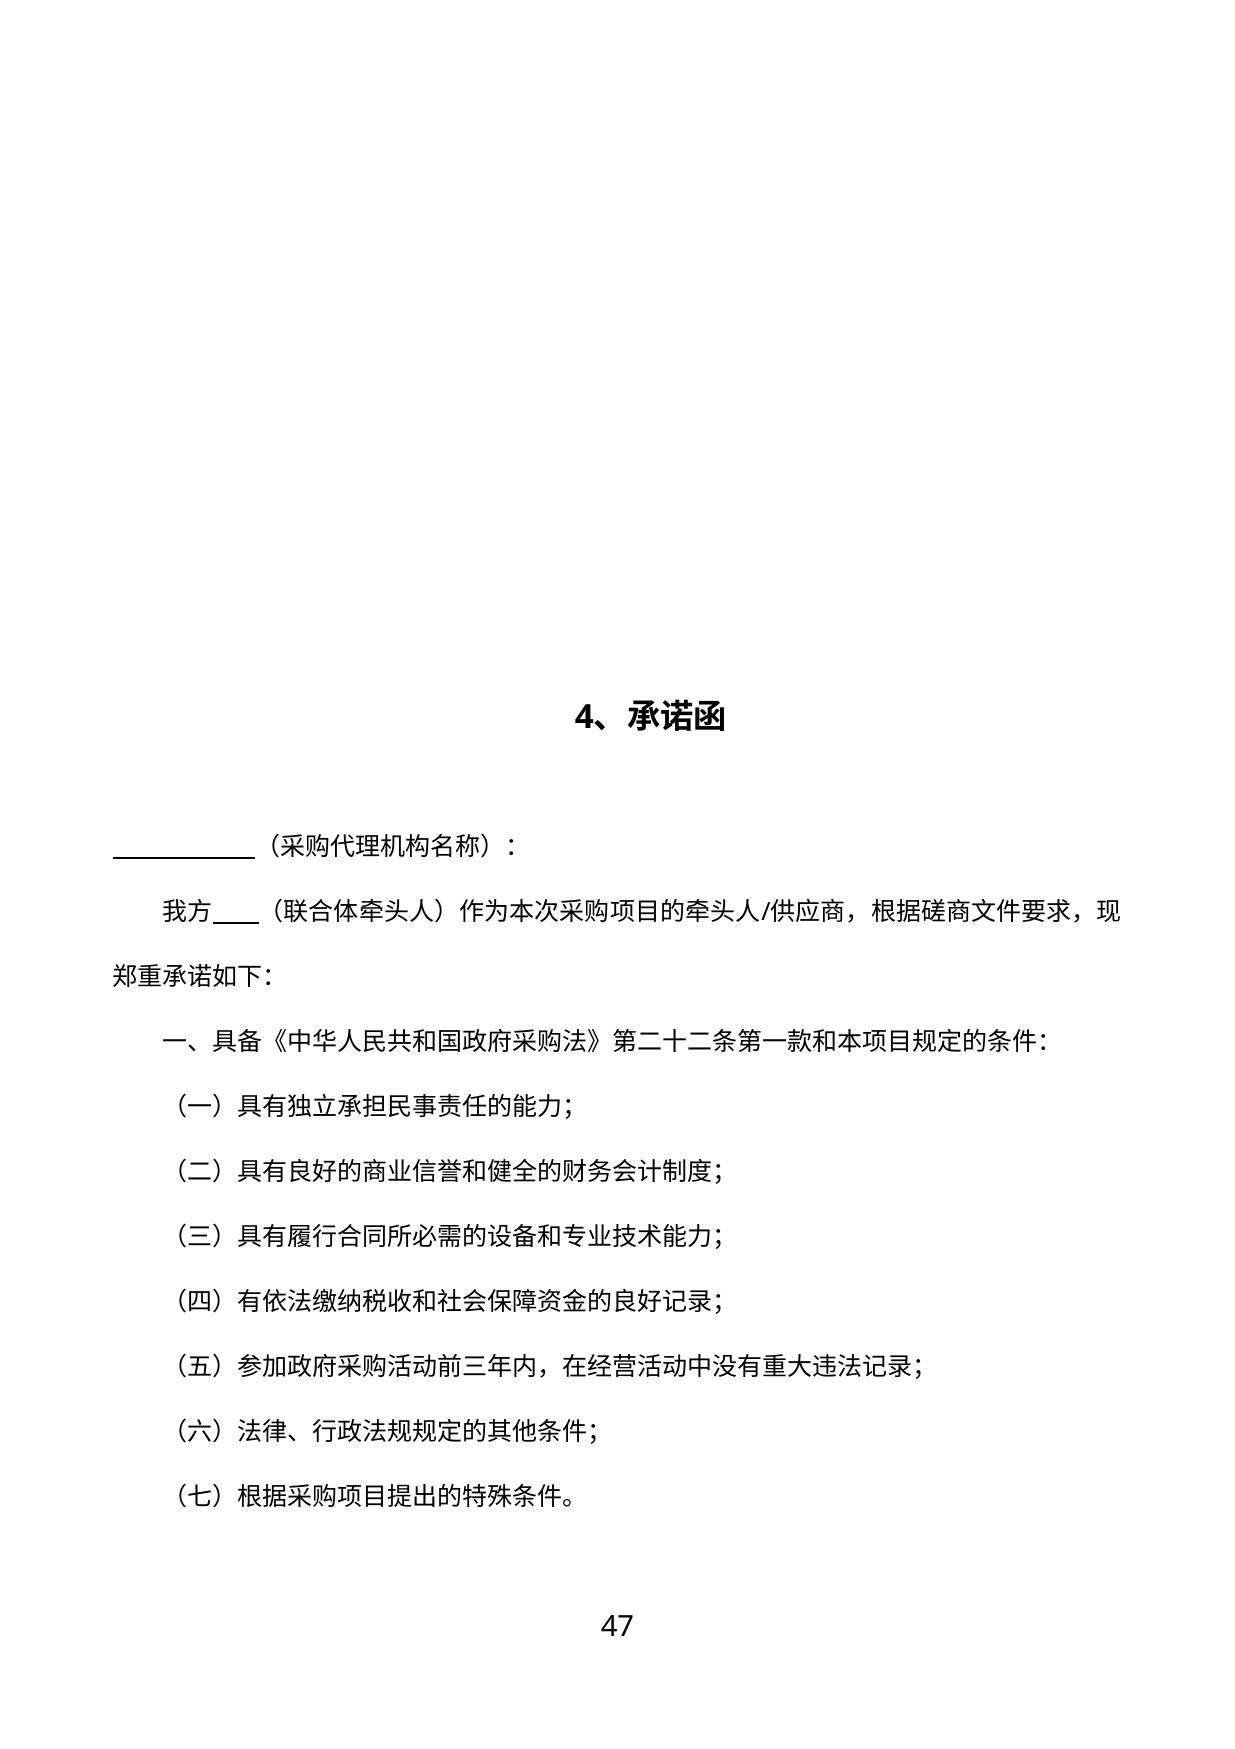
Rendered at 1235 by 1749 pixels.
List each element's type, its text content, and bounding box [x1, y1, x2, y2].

text （五）参加政府采购活动前三年内，在经营活动中没有重大违法记录； [112, 1332, 1122, 1397]
text 一、具备《中华人民共和国政府采购法》第二十二条第一款和本项目规定的条件： [112, 1007, 1122, 1072]
text （七）根据采购项目提出的特殊条件。 [112, 1462, 1122, 1527]
text （采购代理机构名称）： [112, 812, 1122, 877]
text （三）具有履行合同所必需的设备和专业技术能力； [112, 1202, 1122, 1267]
text （二）具有良好的商业信誉和健全的财务会计制度； [112, 1137, 1122, 1202]
text （一）具有独立承担民事责任的能力； [112, 1072, 1122, 1137]
text （六）法律、行政法规规定的其他条件； [112, 1397, 1122, 1462]
text 我方 （联合体牵头人）作为本次采购项目的牵头人/供应商，根据磋商文件要求，现郑重承诺如下： [112, 877, 1122, 1007]
text （四）有依法缴纳税收和社会保障资金的良好记录； [112, 1267, 1122, 1332]
text 4、承诺函 [112, 682, 1122, 747]
